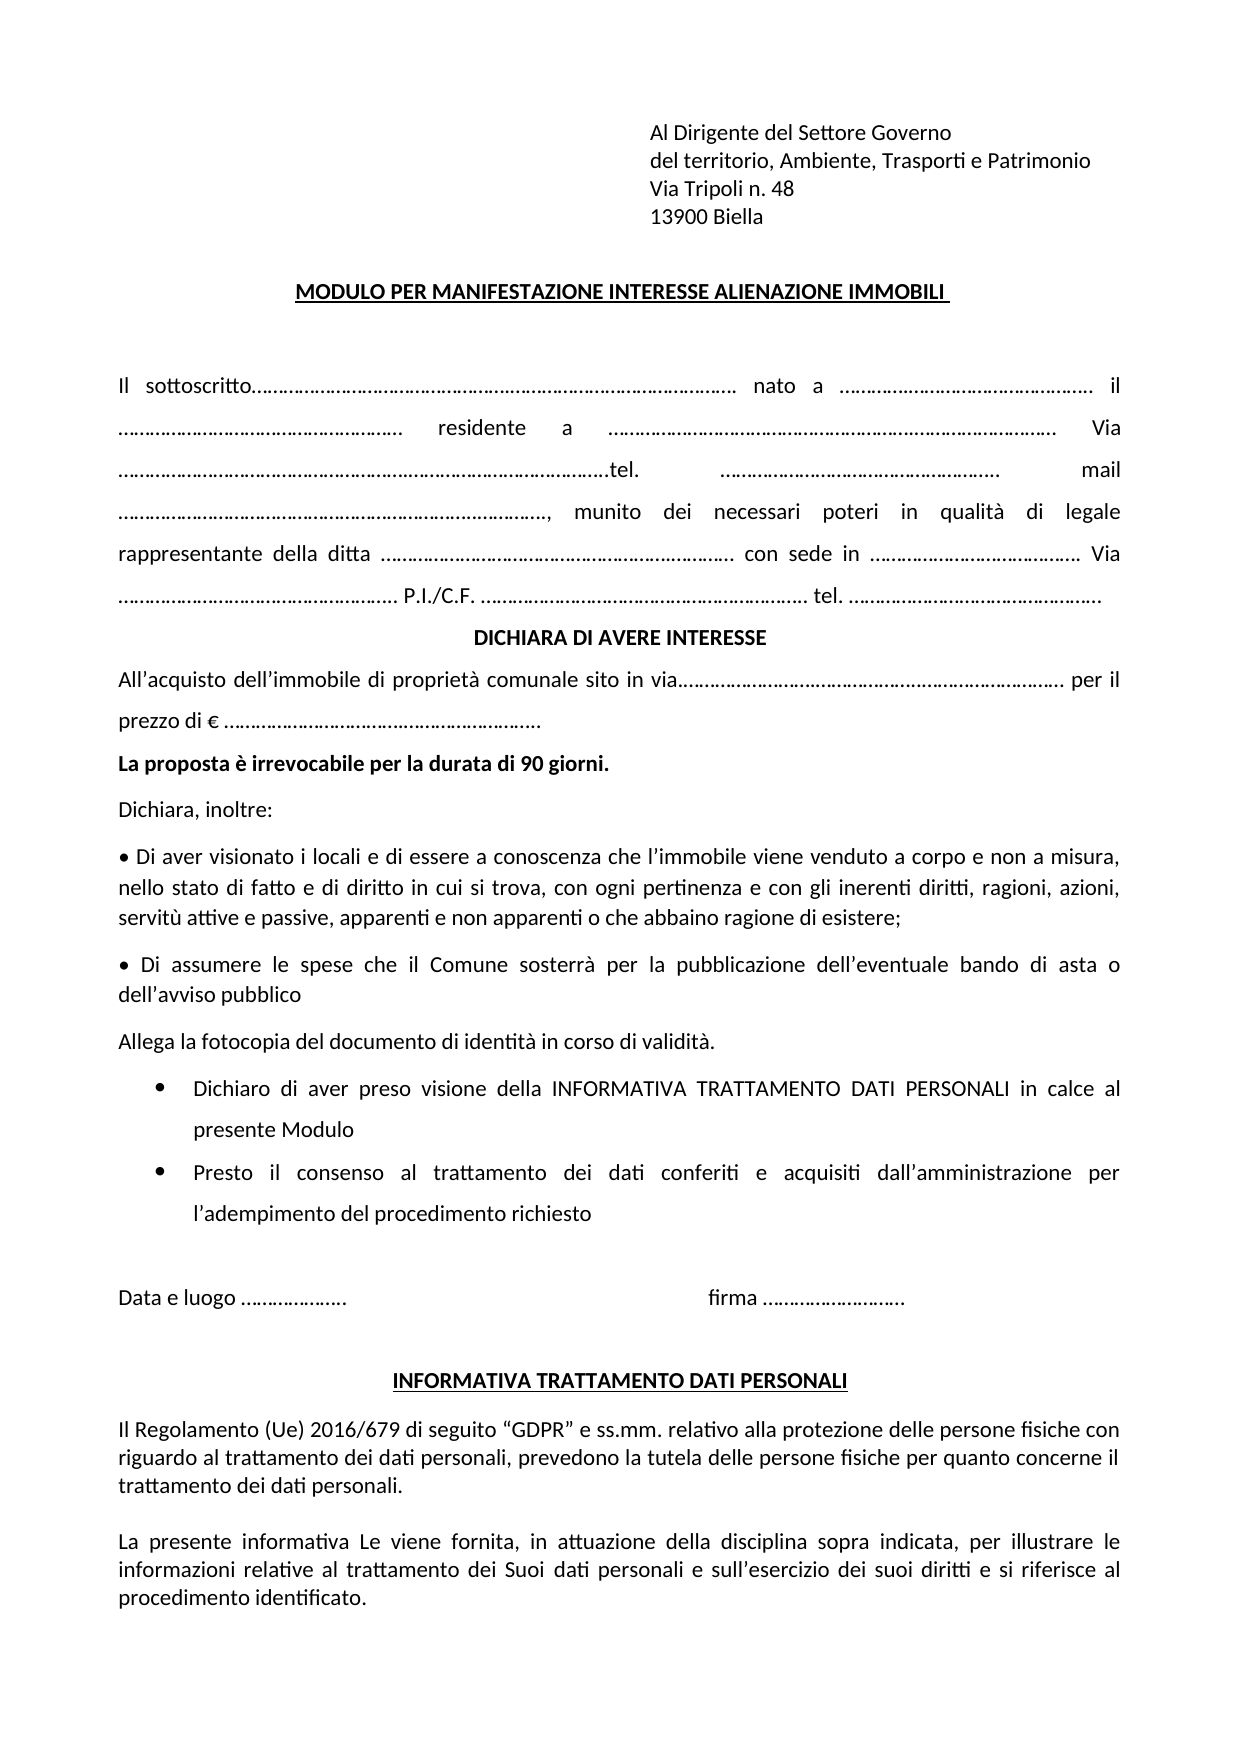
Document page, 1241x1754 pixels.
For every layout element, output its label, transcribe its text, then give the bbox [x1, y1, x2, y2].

list Presto il consenso al trattamento dei dati conferiti e acquisiti dall’amministrazione per l’adempimento del procedimento richiesto [156, 1158, 1122, 1228]
text 13900 Biella [561, 202, 1122, 230]
text Il Regolamento (Ue) 2016/679 di seguito “GDPR” e ss.mm. relativo alla protezione delle persone fisiche con riguardo al trattamento dei dati personali, prevedono la tutela delle persone fisiche per quanto concerne il trattamento dei dati personali. [118, 1415, 1122, 1499]
text Via Tripoli n. 48 [118, 174, 1122, 202]
text La presente informativa Le viene fornita, in attuazione della disciplina sopra indicata, per illustrare le informazioni relative al trattamento dei Suoi dati personali e sull’esercizio dei suoi diritti e si riferisce al procedimento identificato. [118, 1527, 1122, 1611]
text MODULO PER MANIFESTAZIONE INTERESSE ALIENAZIONE IMMOBILI [118, 277, 1122, 305]
text del territorio, Ambiente, Trasporti e Patrimonio [118, 146, 1122, 174]
text DICHIARA DI AVERE INTERESSE [118, 623, 1122, 651]
text Dichiara, inoltre: [118, 796, 1122, 823]
text All’acquisto dell’immobile di proprietà comunale sito in via.…………………….………………..……………………… per il prezzo di € …………………………….…………………….. [118, 665, 1122, 735]
text Data e luogo ……………….. firma ……………………… [118, 1283, 1122, 1312]
text • Di aver visionato i locali e di essere a conoscenza che l’immobile viene venduto a corpo e non a misura, nello stato di fatto e di diritto in cui si trova, con ogni pertinenza e con gli inerenti diritti, ragioni, azioni, servitù attive e passive, apparenti e non apparenti o che abbaino ragione di esistere; [118, 842, 1122, 931]
text • Di assumere le spese che il Comune sosterrà per la pubblicazione dell’eventuale bando di asta o dell’avviso pubblico [118, 950, 1122, 1008]
text INFORMATIVA TRATTAMENTO DATI PERSONALI [118, 1367, 1122, 1395]
text Il sottoscritto………………………………………….……………………………………. nato a ………….…………………………….. il ……………………………………………… residente a ………………………………………………….……………………… Via ……………………………………………….………………………………..tel. …………………………………………….. mail …………………………………………………………..…………., munito dei necessari poteri in qualità di legale rappresentante della ditta ……………………………………………….………… con sede in …………………………………. Via …………………………………………….. P.I./C.F. …………………………………………………….. tel. ………………………………………… [118, 371, 1122, 609]
text La proposta è irrevocabile per la durata di 90 giorni. [118, 749, 1122, 777]
list Dichiaro di aver preso visione della INFORMATIVA TRATTAMENTO DATI PERSONALI in calce al presente Modulo [156, 1074, 1122, 1144]
text Al Dirigente del Settore Governo [118, 118, 1122, 146]
text Allega la fotocopia del documento di identità in corso di validità. [118, 1027, 1122, 1055]
